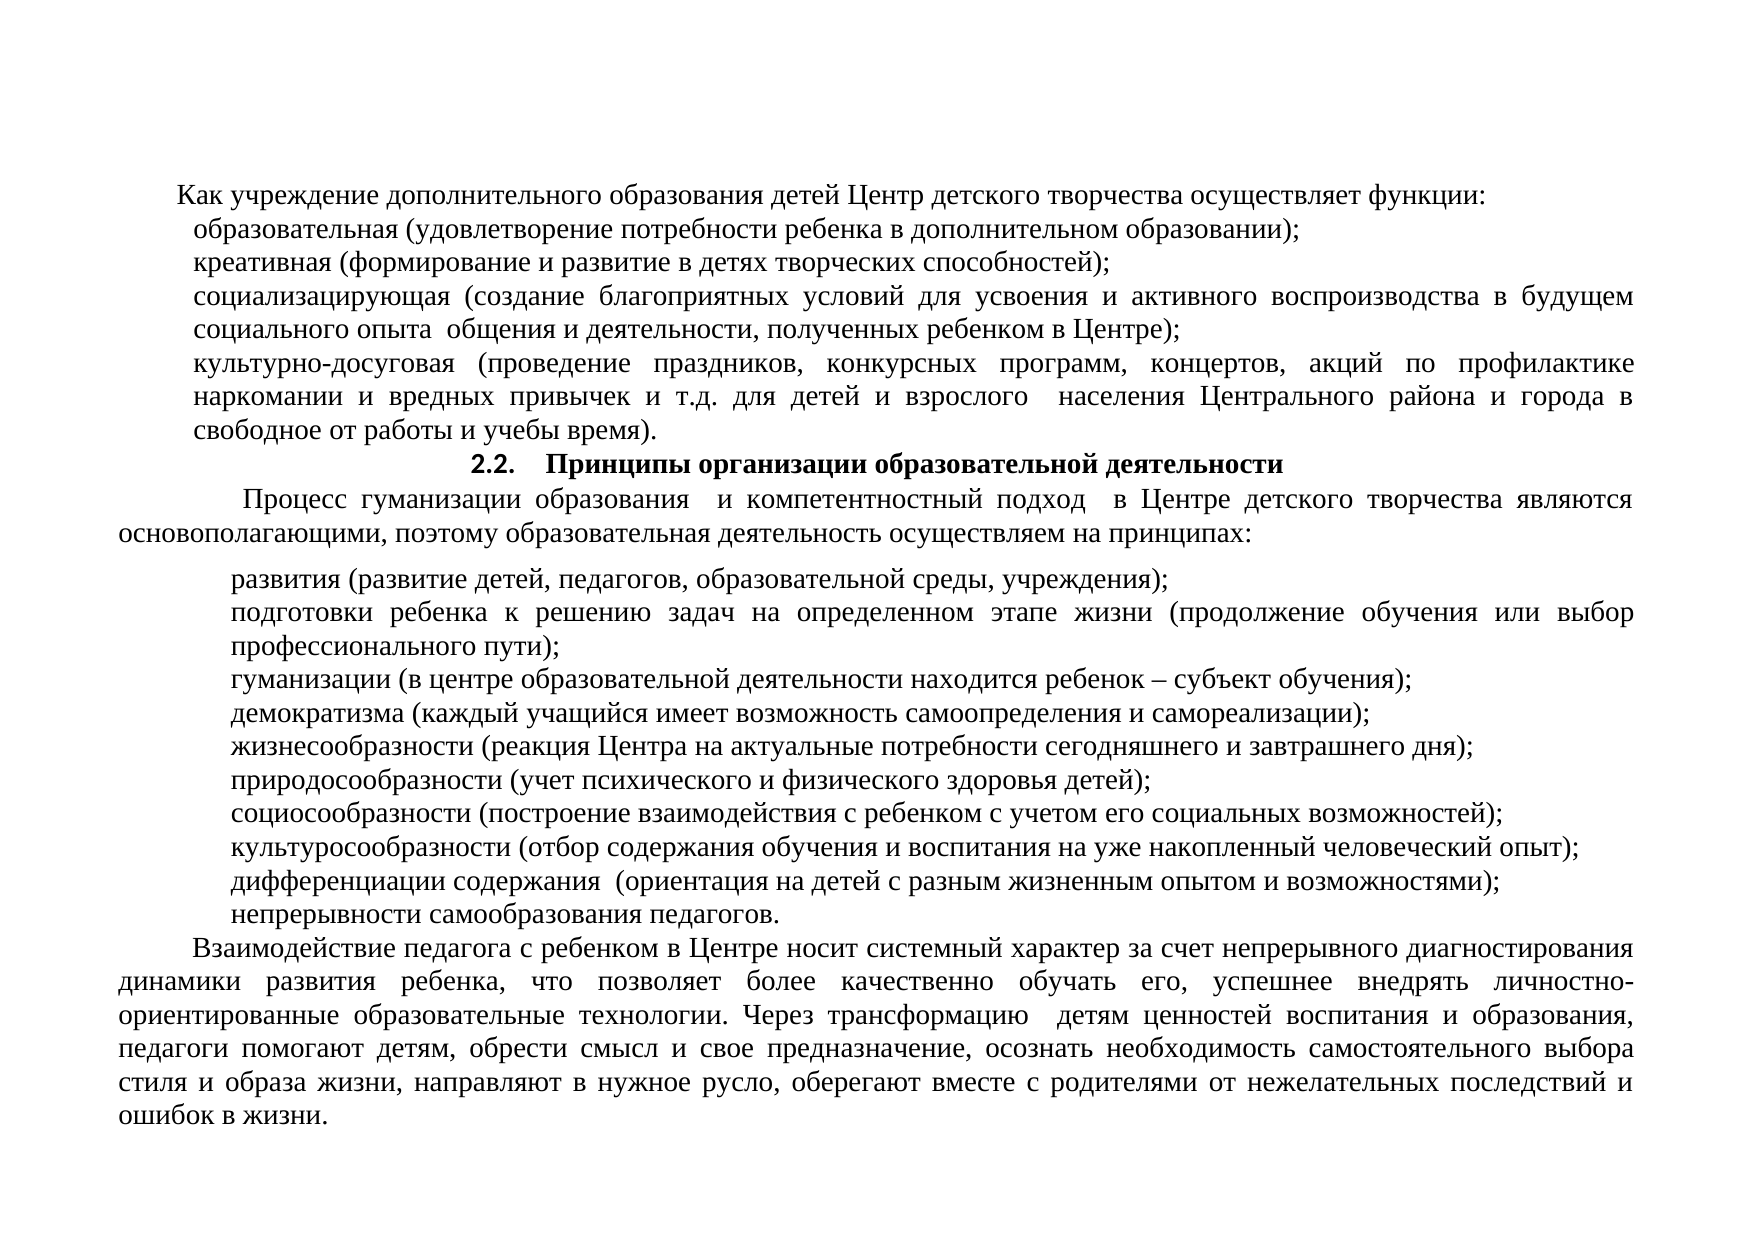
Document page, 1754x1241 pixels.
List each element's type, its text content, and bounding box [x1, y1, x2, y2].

list Взаимодействие педагога с ребенком в Центре носит системный характер за счет непрерывного диагностирования динамики развития ребенка, что позволяет более качественно обучать его, успешнее внедрять личностно-ориентированные образовательные технологии. Через трансформацию детям ценностей воспитания и образования, педагоги помогают детям, обрести смысл и свое предназначение, осознать необходимость самостоятельного выбора стиля и образа жизни, направляют в нужное русло, оберегают вместе с родителями от нежелательных последствий и ошибок в жизни. [118, 930, 1636, 1131]
list культурно-досуговая (проведение праздников, конкурсных программ, концертов, акций по профилактике наркомании и вредных привычек и т.д. для детей и взрослого населения Центрального района и города в свободное от работы и учебы время). [156, 345, 1636, 446]
list подготовки ребенка к решению задач на определенном этапе жизни (продолжение обучения или выбор профессионального пути); [193, 594, 1636, 661]
list Процесс гуманизации образования и компетентностный подход в Центре детского творчества являются основополагающими, поэтому образовательная деятельность осуществляем на принципах: [118, 481, 1636, 548]
list социализацирующая (создание благоприятных условий для усвоения и активного воспроизводства в будущем социального опыта общения и деятельности, полученных ребенком в Центре); [156, 278, 1636, 345]
list жизнесообразности (реакция Центра на актуальные потребности сегодняшнего и завтрашнего дня); [193, 728, 1636, 762]
list Как учреждение дополнительного образования детей Центр детского творчества осуществляет функции: [118, 177, 1636, 211]
list непрерывности самообразования педагогов. [193, 896, 1636, 930]
list Принципы организации образовательной деятельности [118, 446, 1636, 481]
list демократизма (каждый учащийся имеет возможность самоопределения и самореализации); [193, 695, 1636, 728]
list социосообразности (построение взаимодействия с ребенком с учетом его социальных возможностей); [193, 796, 1636, 829]
list дифференциации содержания (ориентация на детей с разным жизненным опытом и возможностями); [193, 863, 1636, 896]
list гуманизации (в центре образовательной деятельности находится ребенок – субъект обучения); [193, 661, 1636, 695]
list культуросообразности (отбор содержания обучения и воспитания на уже накопленный человеческий опыт); [193, 829, 1636, 863]
list природосообразности (учет психического и физического здоровья детей); [193, 762, 1636, 796]
list образовательная (удовлетворение потребности ребенка в дополнительном образовании); [156, 211, 1636, 244]
list креативная (формирование и развитие в детях творческих способностей); [156, 244, 1636, 278]
list развития (развитие детей, педагогов, образовательной среды, учреждения); [193, 561, 1636, 594]
